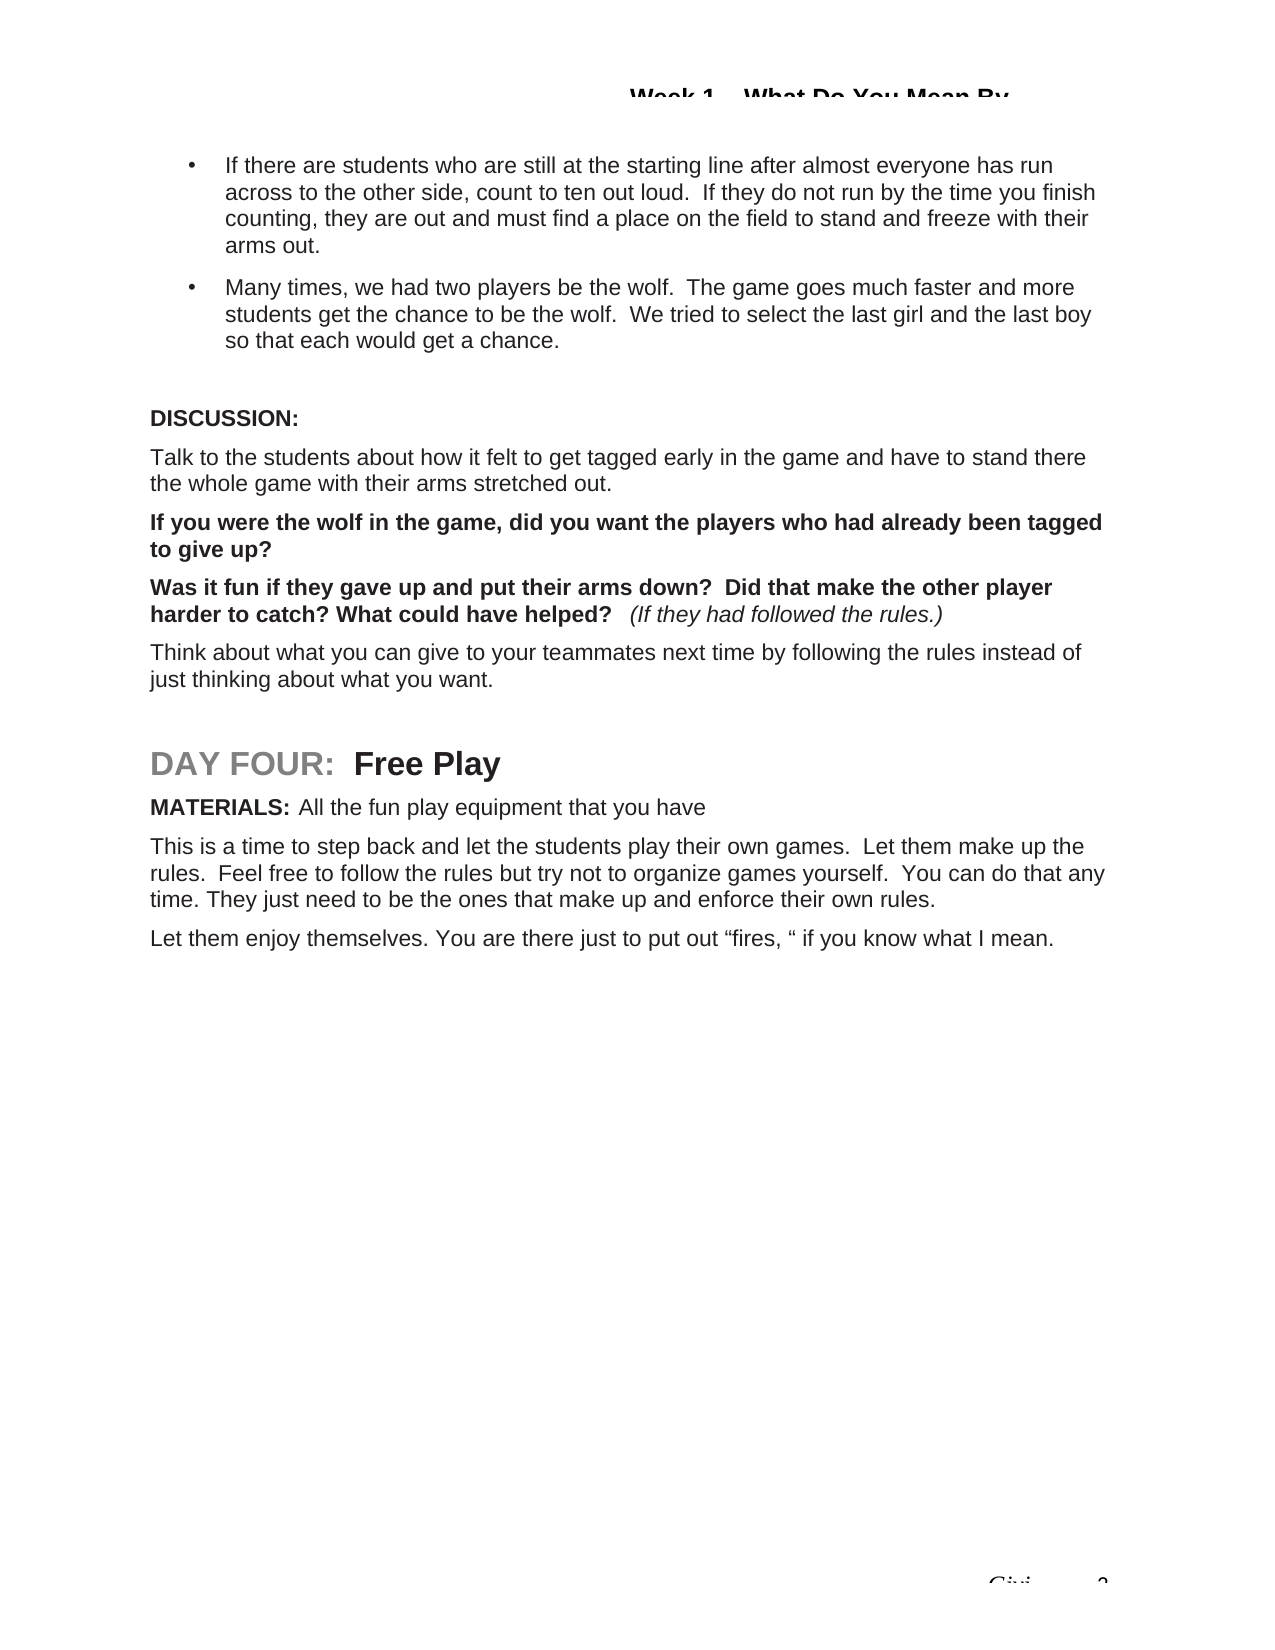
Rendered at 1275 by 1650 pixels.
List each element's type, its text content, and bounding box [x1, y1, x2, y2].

subtitle DAY FOUR: Free Play [150, 743, 1137, 782]
list Many times, we had two players be the wolf. The game goes much faster and more students get the chance to be the wolf. We tried to select the last girl and the last boy so that each would get a chance. [187, 274, 1122, 354]
list If there are students who are still at the starting line after almost everyone has run across to the other side, count to ten out loud. If they do not run by the time you finish counting, they are out and must find a place on the field to stand and freeze with their arms out. [187, 153, 1097, 259]
text MATERIALS: All the fun play equipment that you have [150, 794, 1137, 821]
text Think about what you can give to your teammates next time by following the rules instead of just thinking about what you want. [150, 639, 1122, 692]
text Was it fun if they gave up and put their arms down? Did that make the other player harder to catch? What could have helped? (If they had followed the rules.) [150, 574, 1112, 627]
text Talk to the students about how it felt to get tagged early in the game and have to stand there the whole game with their arms stretched out. [150, 444, 1122, 497]
text This is a time to step back and let the students play their own games. Let them make up the rules. Feel free to follow the rules but try not to organize games yourself. You can do that any time. They just need to be the ones that make up and enforce their own rules. [150, 833, 1112, 912]
text Let them enjoy themselves. You are there just to put out “fires, “ if you know what I mean. [150, 925, 1124, 951]
subtitle DISCUSSION: [150, 405, 1124, 431]
subtitle If you were the wolf in the game, did you want the players who had already been tagged to give up? [150, 509, 1112, 562]
